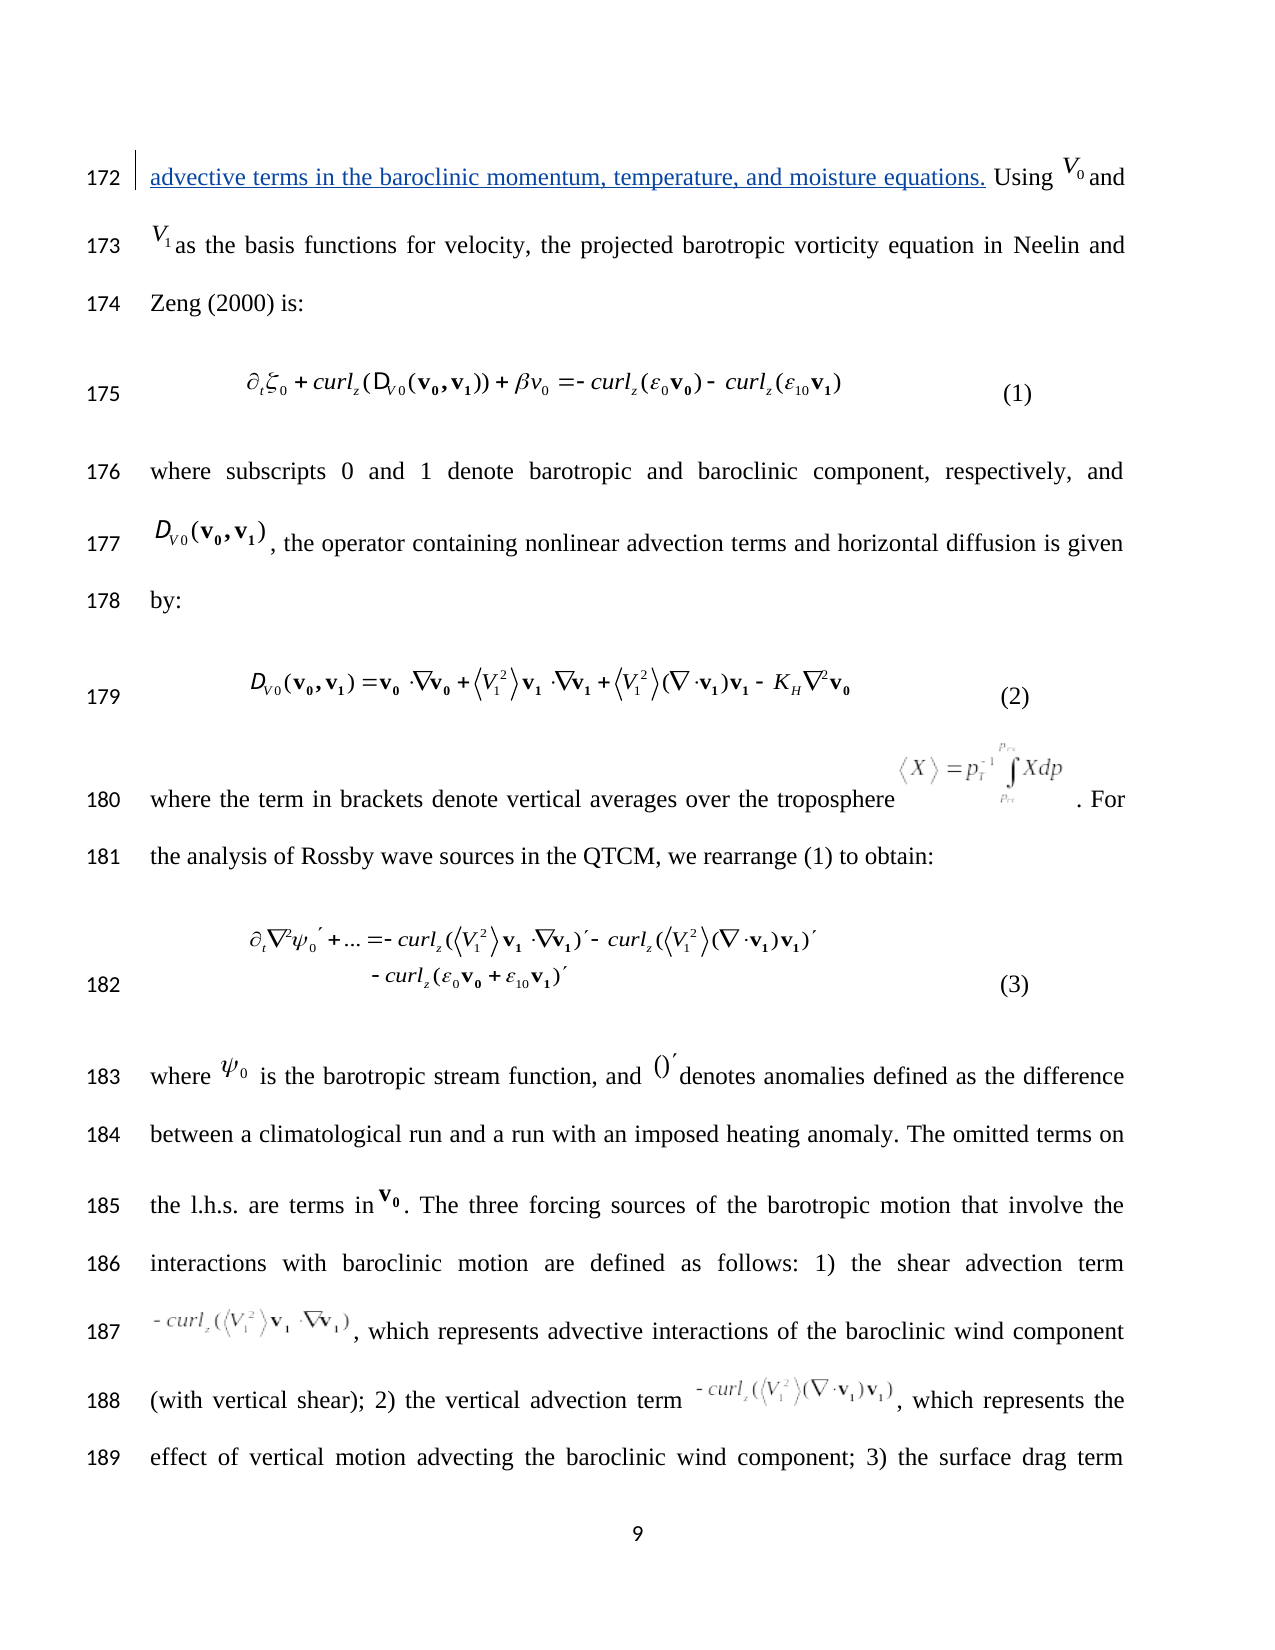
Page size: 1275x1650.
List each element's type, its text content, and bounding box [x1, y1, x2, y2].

text where the term in brackets denote vertical averages over the troposphere . For the analysis of Rossby wave sources in the QTCM, we rearrange (1) to obtain: [150, 735, 1125, 870]
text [150, 1047, 1125, 1471]
text (3) [150, 919, 1125, 997]
text (1) [150, 366, 1125, 406]
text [150, 150, 1125, 316]
text (2) [150, 663, 1125, 710]
text where subscripts 0 and 1 denote barotropic and baroclinic component, respectively, and, the operator containing nonlinear advection terms and horizontal diffusion is given by: [150, 456, 1125, 614]
